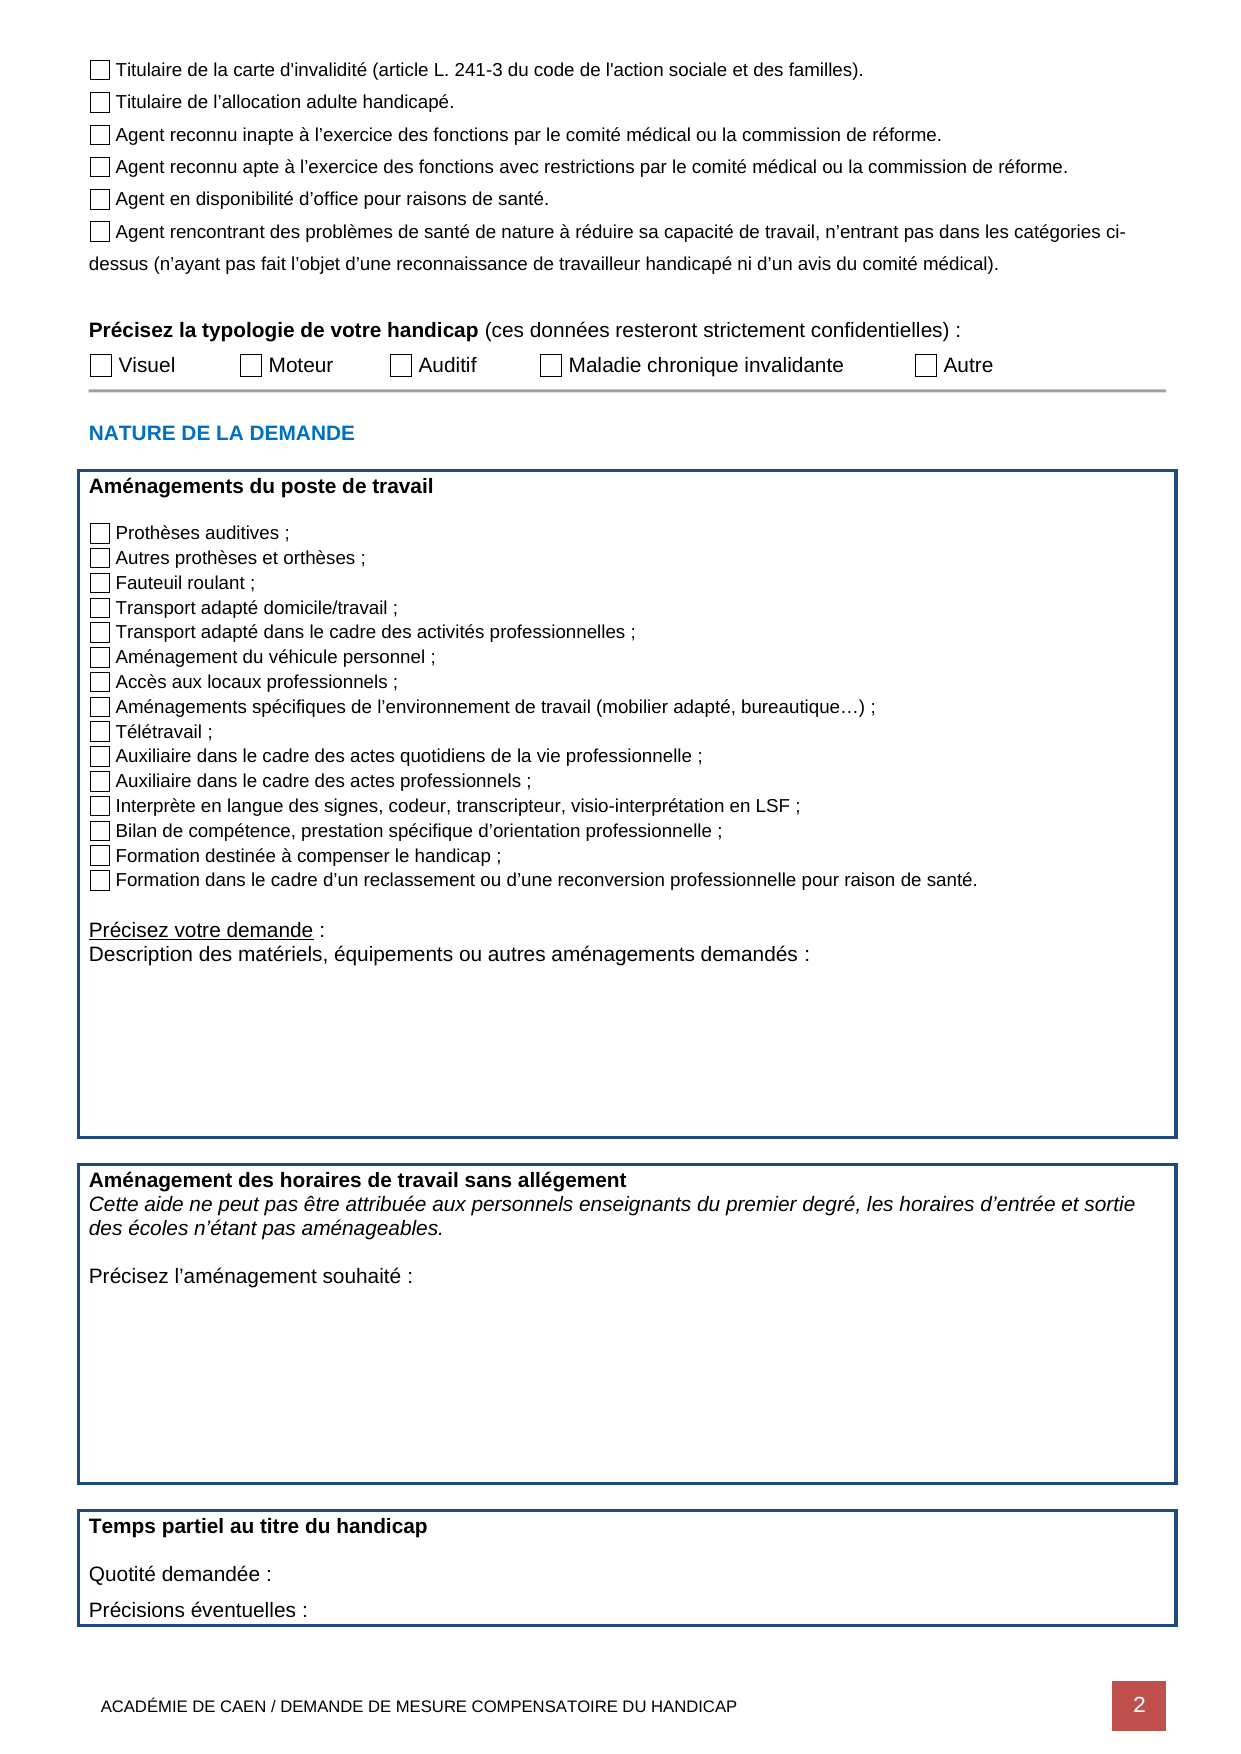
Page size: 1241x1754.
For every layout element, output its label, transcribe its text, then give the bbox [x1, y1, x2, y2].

text NATURE DE LA DEMANDE [89, 421, 1166, 445]
text Prothèses auditives ; [89, 522, 1166, 542]
text Télétravail ; [80, 715, 1174, 740]
text Visuel Moteur Auditif Maladie chronique invalidante Autre [89, 353, 1166, 377]
text Transport adapté dans le cadre des activités professionnelles ; [80, 616, 1174, 641]
text Description des matériels, équipements ou autres aménagements demandés : [89, 942, 1166, 966]
text Agent reconnu inapte à l’exercice des fonctions par le comité médical ou la commission de réforme. [89, 124, 1166, 145]
text Agent reconnu apte à l’exercice des fonctions avec restrictions par le comité médical ou la commission de réforme. [89, 156, 1166, 177]
text Aménagement des horaires de travail sans allégement [80, 1166, 1174, 1192]
text Précisez la typologie de votre handicap (ces données resteront strictement confidentielles) : [89, 317, 1166, 341]
text Transport adapté domicile/travail ; [80, 591, 1174, 616]
text Formation dans le cadre d’un reclassement ou d’une reconversion professionnelle pour raison de santé. [80, 864, 1174, 891]
text Titulaire de la carte d'invalidité (article L. 241-3 du code de l'action sociale et des familles). [89, 59, 1166, 81]
text Quotité demandée : [89, 1562, 1166, 1586]
text Formation destinée à compenser le handicap ; [80, 839, 1174, 864]
text Bilan de compétence, prestation spécifique d’orientation professionnelle ; [80, 814, 1174, 839]
text Précisions éventuelles : [80, 1592, 1174, 1624]
text Temps partiel au titre du handicap [80, 1512, 1174, 1538]
text Aménagement du véhicule personnel ; [80, 641, 1174, 666]
text Auxiliaire dans le cadre des actes professionnels ; [80, 765, 1174, 790]
text Aménagements du poste de travail [80, 472, 1174, 498]
text Agent rencontrant des problèmes de santé de nature à réduire sa capacité de travail, n’entrant pas dans les catégories ci-dessus (n’ayant pas fait l’objet d’une reconnaissance de travailleur handicapé ni d’un avis du comité médical). [89, 221, 1166, 274]
text Agent en disponibilité d’office pour raisons de santé. [89, 188, 1166, 210]
text Titulaire de l’allocation adulte handicapé. [89, 91, 1166, 113]
text Accès aux locaux professionnels ; [80, 666, 1174, 691]
text Aménagements spécifiques de l’environnement de travail (mobilier adapté, bureautique…) ; [80, 691, 1174, 715]
text Cette aide ne peut pas être attribuée aux personnels enseignants du premier degré, les horaires d’entrée et sortie des écoles n’étant pas aménageables. [89, 1192, 1166, 1240]
text Précisez l’aménagement souhaité : [89, 1264, 1166, 1288]
text Auxiliaire dans le cadre des actes quotidiens de la vie professionnelle ; [80, 740, 1174, 765]
text Autres prothèses et orthèses ; [80, 542, 1174, 567]
text Fauteuil roulant ; [80, 567, 1174, 591]
text Interprète en langue des signes, codeur, transcripteur, visio-interprétation en LSF ; [80, 790, 1174, 814]
text Précisez votre demande : [89, 918, 1166, 942]
